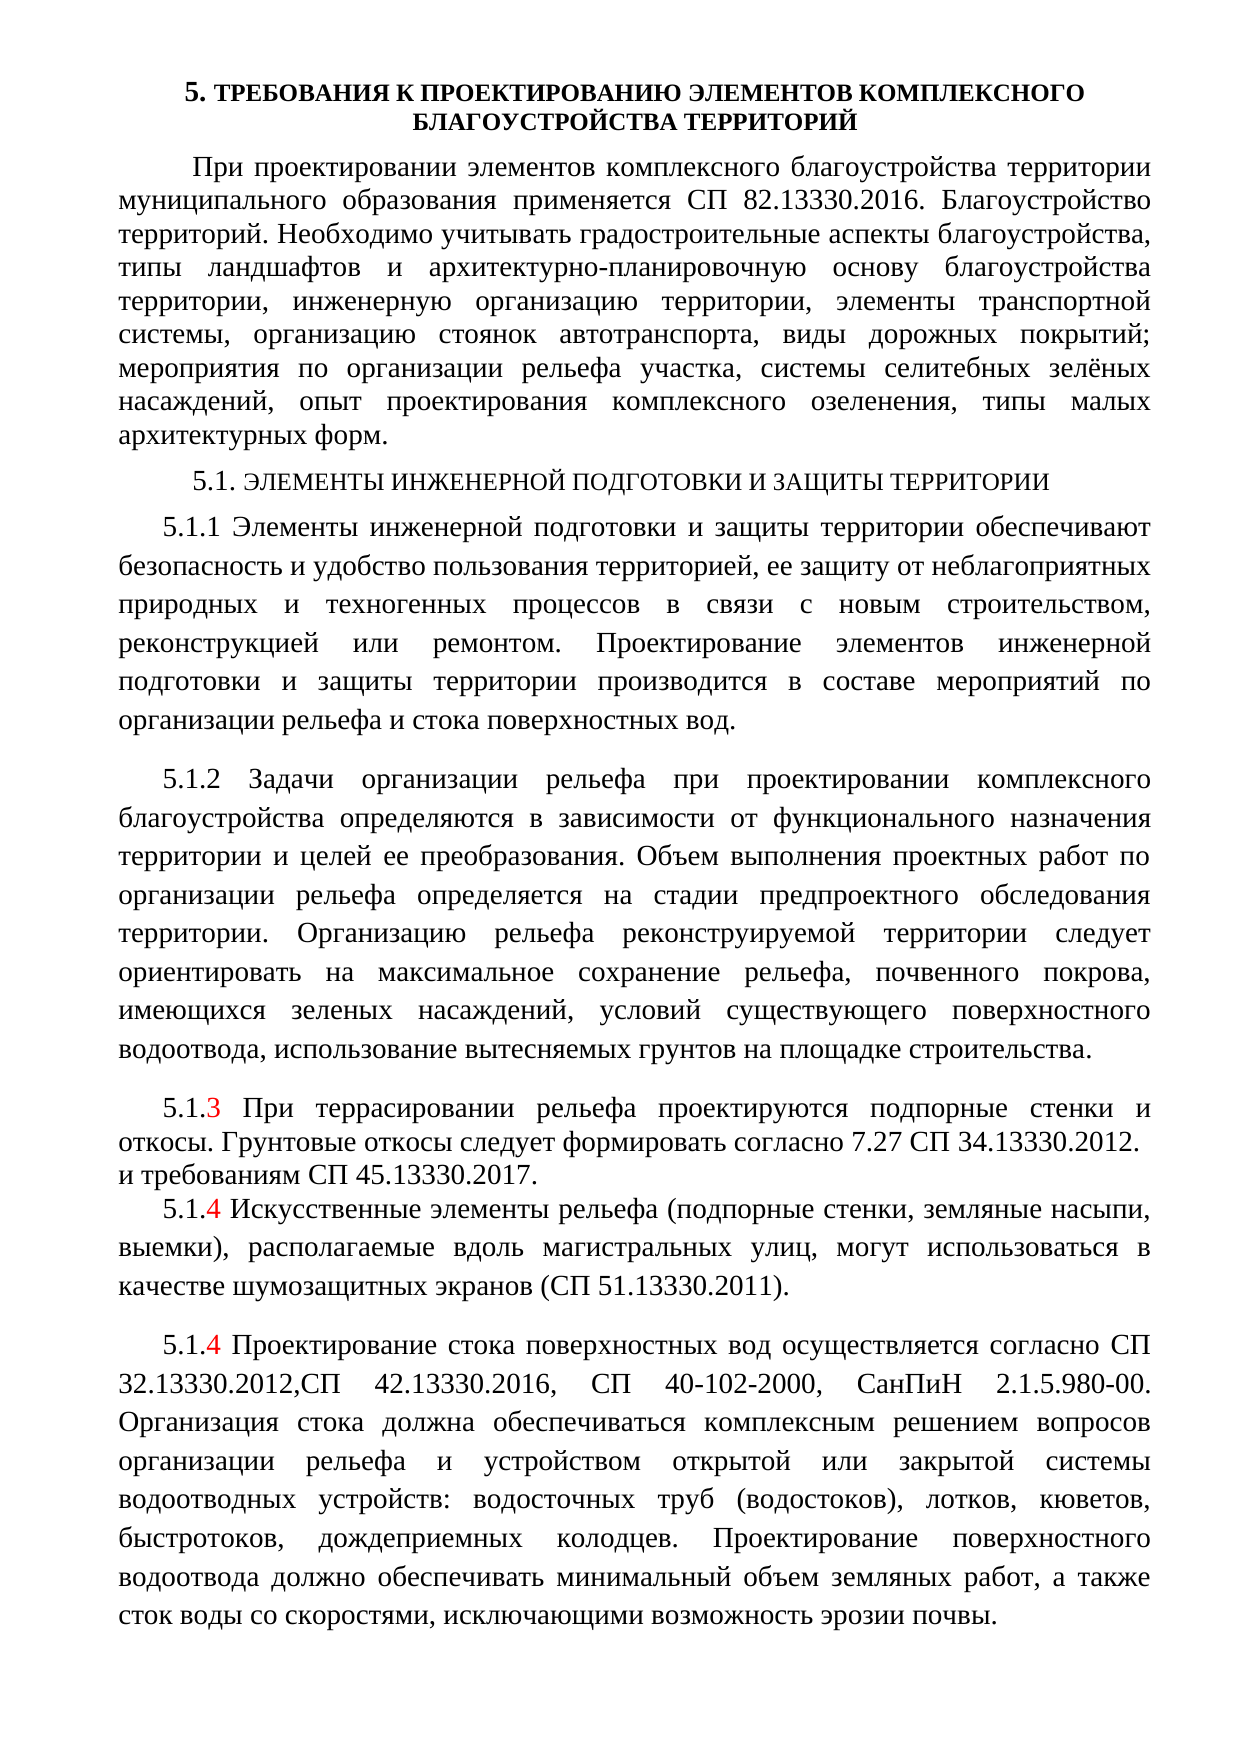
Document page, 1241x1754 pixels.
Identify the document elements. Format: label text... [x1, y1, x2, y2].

text При проектировании элементов комплексного благоустройства территории муниципального образования применяется СП 82.13330.2016. Благоустройство территорий. Необходимо учитывать градостроительные аспекты благоустройства, типы ландшафтов и архитектурно-планировочную основу благоустройства территории, инженерную организацию территории, элементы транспортной системы, организацию стоянок автотранспорта, виды дорожных покрытий; мероприятия по организации рельефа участка, системы селитебных зелёных насаждений, опыт проектирования комплексного озеленения, типы малых архитектурных форм. [118, 149, 1152, 451]
text 5.1.2 Задачи организации рельефа при проектировании комплексного благоустройства определяются в зависимости от функционального назначения территории и целей ее преобразования. Объем выполнения проектных работ по организации рельефа определяется на стадии предпроектного обследования территории. Организацию рельефа реконструируемой территории следует ориентировать на максимальное сохранение рельефа, почвенного покрова, имеющихся зеленых насаждений, условий существующего поверхностного водоотвода, использование вытесняемых грунтов на площадке строительства. [118, 761, 1152, 1064]
text 5.1.4 Проектирование стока поверхностных вод осуществляется согласно СП 32.13330.2012,СП 42.13330.2016, СП 40-102-2000, СанПиН 2.1.5.980-00. Организация стока должна обеспечиваться комплексным решением вопросов организации рельефа и устройством открытой или закрытой системы водоотводных устройств: водосточных труб (водостоков), лотков, кюветов, быстротоков, дождеприемных колодцев. Проектирование поверхностного водоотвода должно обеспечивать минимальный объем земляных работ, а также сток воды со скоростями, исключающими возможность эрозии почвы. [118, 1327, 1152, 1631]
text 5.1.1 Элементы инженерной подготовки и защиты территории обеспечивают безопасность и удобство пользования территорией, ее защиту от неблагоприятных природных и техногенных процессов в связи с новым строительством, реконструкцией или ремонтом. Проектирование элементов инженерной подготовки и защиты территории производится в составе мероприятий по организации рельефа и стока поверхностных вод. [118, 509, 1152, 735]
text 5.1.4 Искусственные элементы рельефа (подпорные стенки, земляные насыпи, выемки), располагаемые вдоль магистральных улиц, могут использоваться в качестве шумозащитных экранов (СП 51.13330.2011). [118, 1191, 1152, 1302]
subtitle 5.1.3 При террасировании рельефа проектируются подпорные стенки и откосы. Грунтовые откосы следует формировать согласно 7.27 СП 34.13330.2012. [118, 1090, 1152, 1157]
text 5.1. ЭЛЕМЕНТЫ ИНЖЕНЕРНОЙ ПОДГОТОВКИ И ЗАЩИТЫ ТЕРРИТОРИИ [118, 463, 1152, 497]
subtitle и требованиям СП 45.13330.2017. [118, 1157, 1152, 1191]
text 5. ТРЕБОВАНИЯ К ПРОЕКТИРОВАНИЮ ЭЛЕМЕНТОВ КОМПЛЕКСНОГО БЛАГОУСТРОЙСТВА ТЕРРИТОРИЙ [118, 74, 1152, 136]
